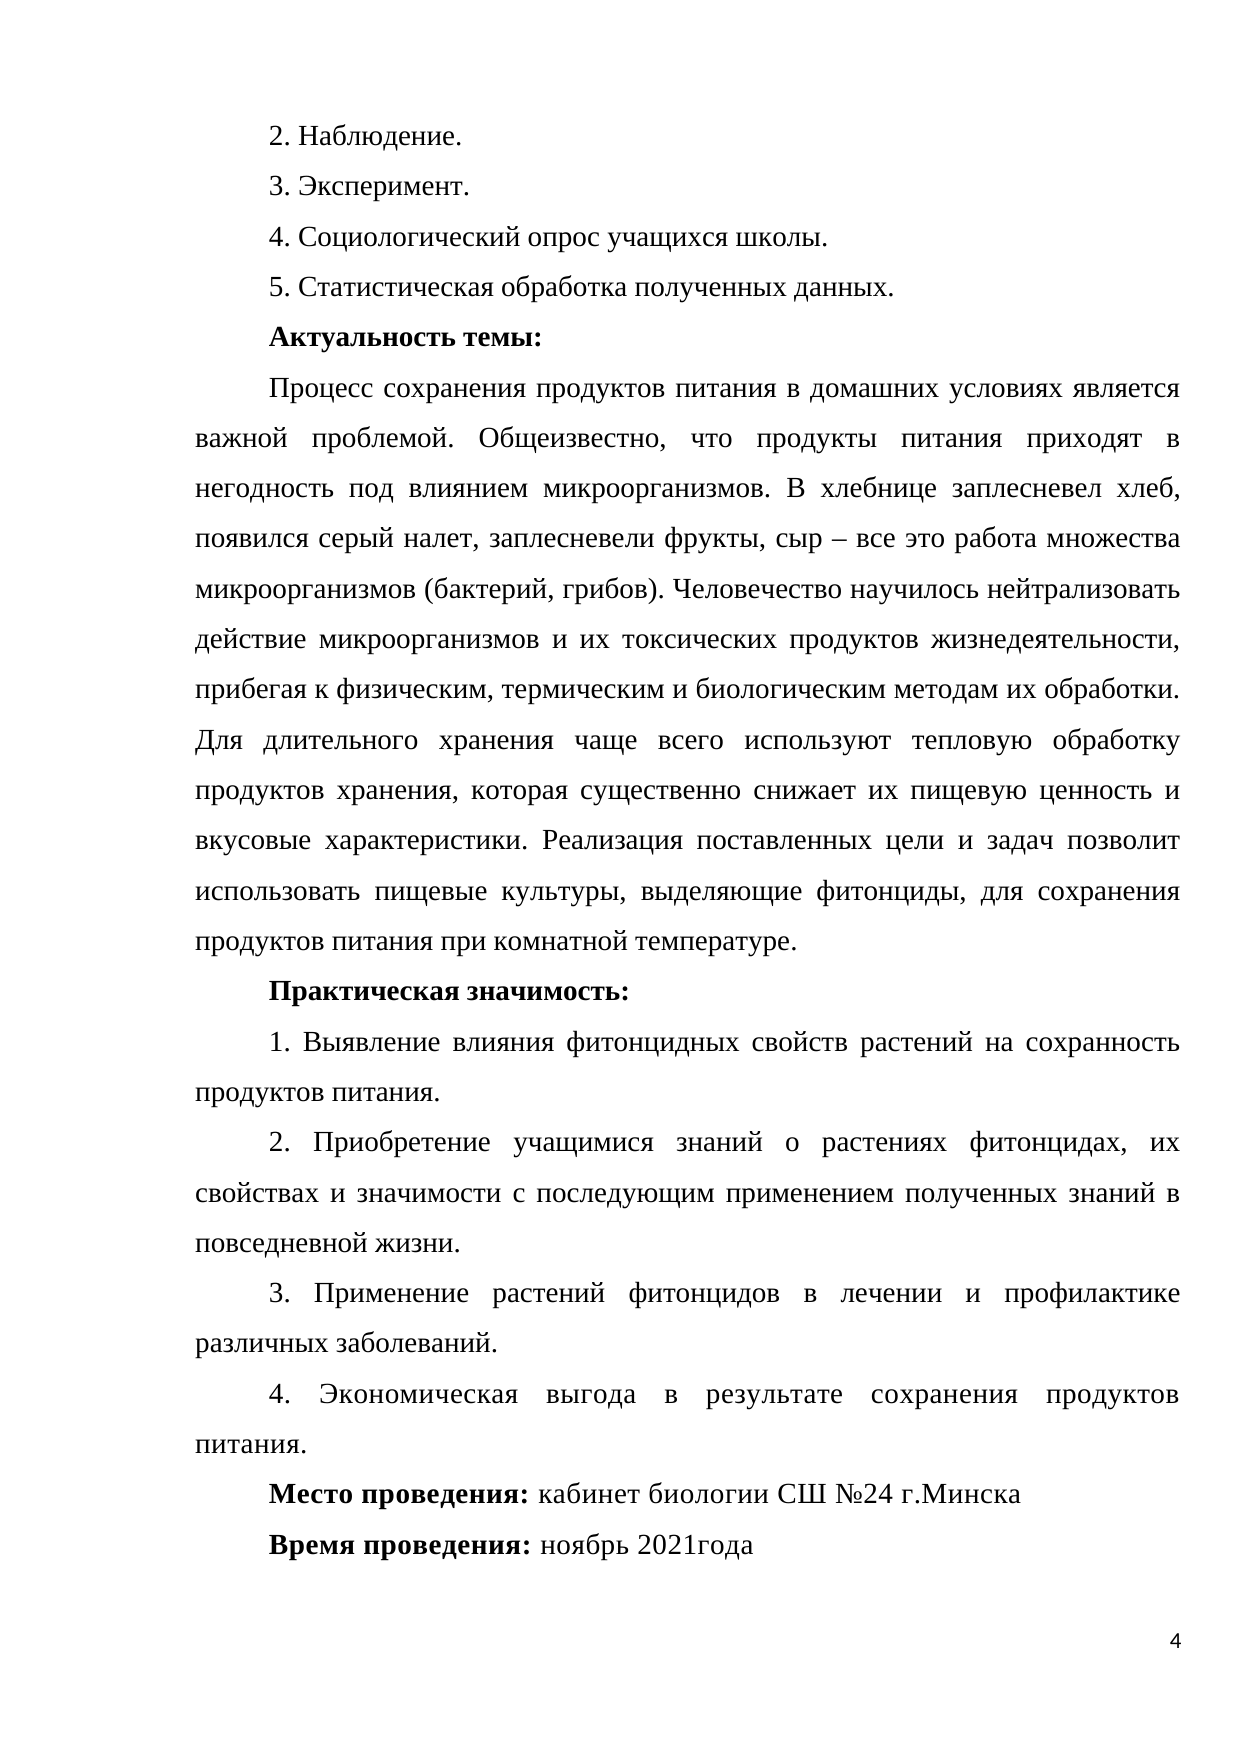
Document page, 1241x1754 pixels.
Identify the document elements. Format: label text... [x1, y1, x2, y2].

text 3. Применение растений фитонцидов в лечении и профилактике различных заболеваний. [195, 1275, 1181, 1359]
text 5. Статистическая обработка полученных данных. [195, 269, 1181, 303]
subtitle 1. Выявление влияния фитонцидных свойств растений на сохранность продуктов питания. [195, 1024, 1181, 1108]
text 2. Наблюдение. [195, 118, 1181, 152]
text Место проведения: кабинет биологии СШ №24 г.Минска [195, 1477, 1181, 1510]
text 4. Социологический опрос учащихся школы. [195, 219, 1181, 252]
text 3. Эксперимент. [195, 168, 1181, 202]
text 4. Экономическая выгода в результате сохранения продуктов питания. [195, 1376, 1181, 1460]
subtitle Практическая значимость: [195, 973, 1181, 1007]
subtitle Актуальность темы: [195, 319, 1181, 353]
text Процесс сохранения продуктов питания в домашних условиях является важной проблемой. Общеизвестно, что продукты питания приходят в негодность под влиянием микроорганизмов. В хлебнице заплесневел хлеб, появился серый налет, заплесневели фрукты, сыр – все это работа множества микроорганизмов (бактерий, грибов). Человечество научилось нейтрализовать действие микроорганизмов и их токсических продуктов жизнедеятельности, прибегая к физическим, термическим и биологическим методам их обработки. Для длительного хранения чаще всего используют тепловую обработку продуктов хранения, которая существенно снижает их пищевую ценность и вкусовые характеристики. Реализация поставленных цели и задач позволит использовать пищевые культуры, выделяющие фитонциды, для сохранения продуктов питания при комнатной температуре. [195, 370, 1181, 957]
text Время проведения: ноябрь 2021года [195, 1527, 1181, 1560]
text 2. Приобретение учащимися знаний о растениях фитонцидах, их свойствах и значимости с последующим применением полученных знаний в повседневной жизни. [195, 1124, 1181, 1258]
